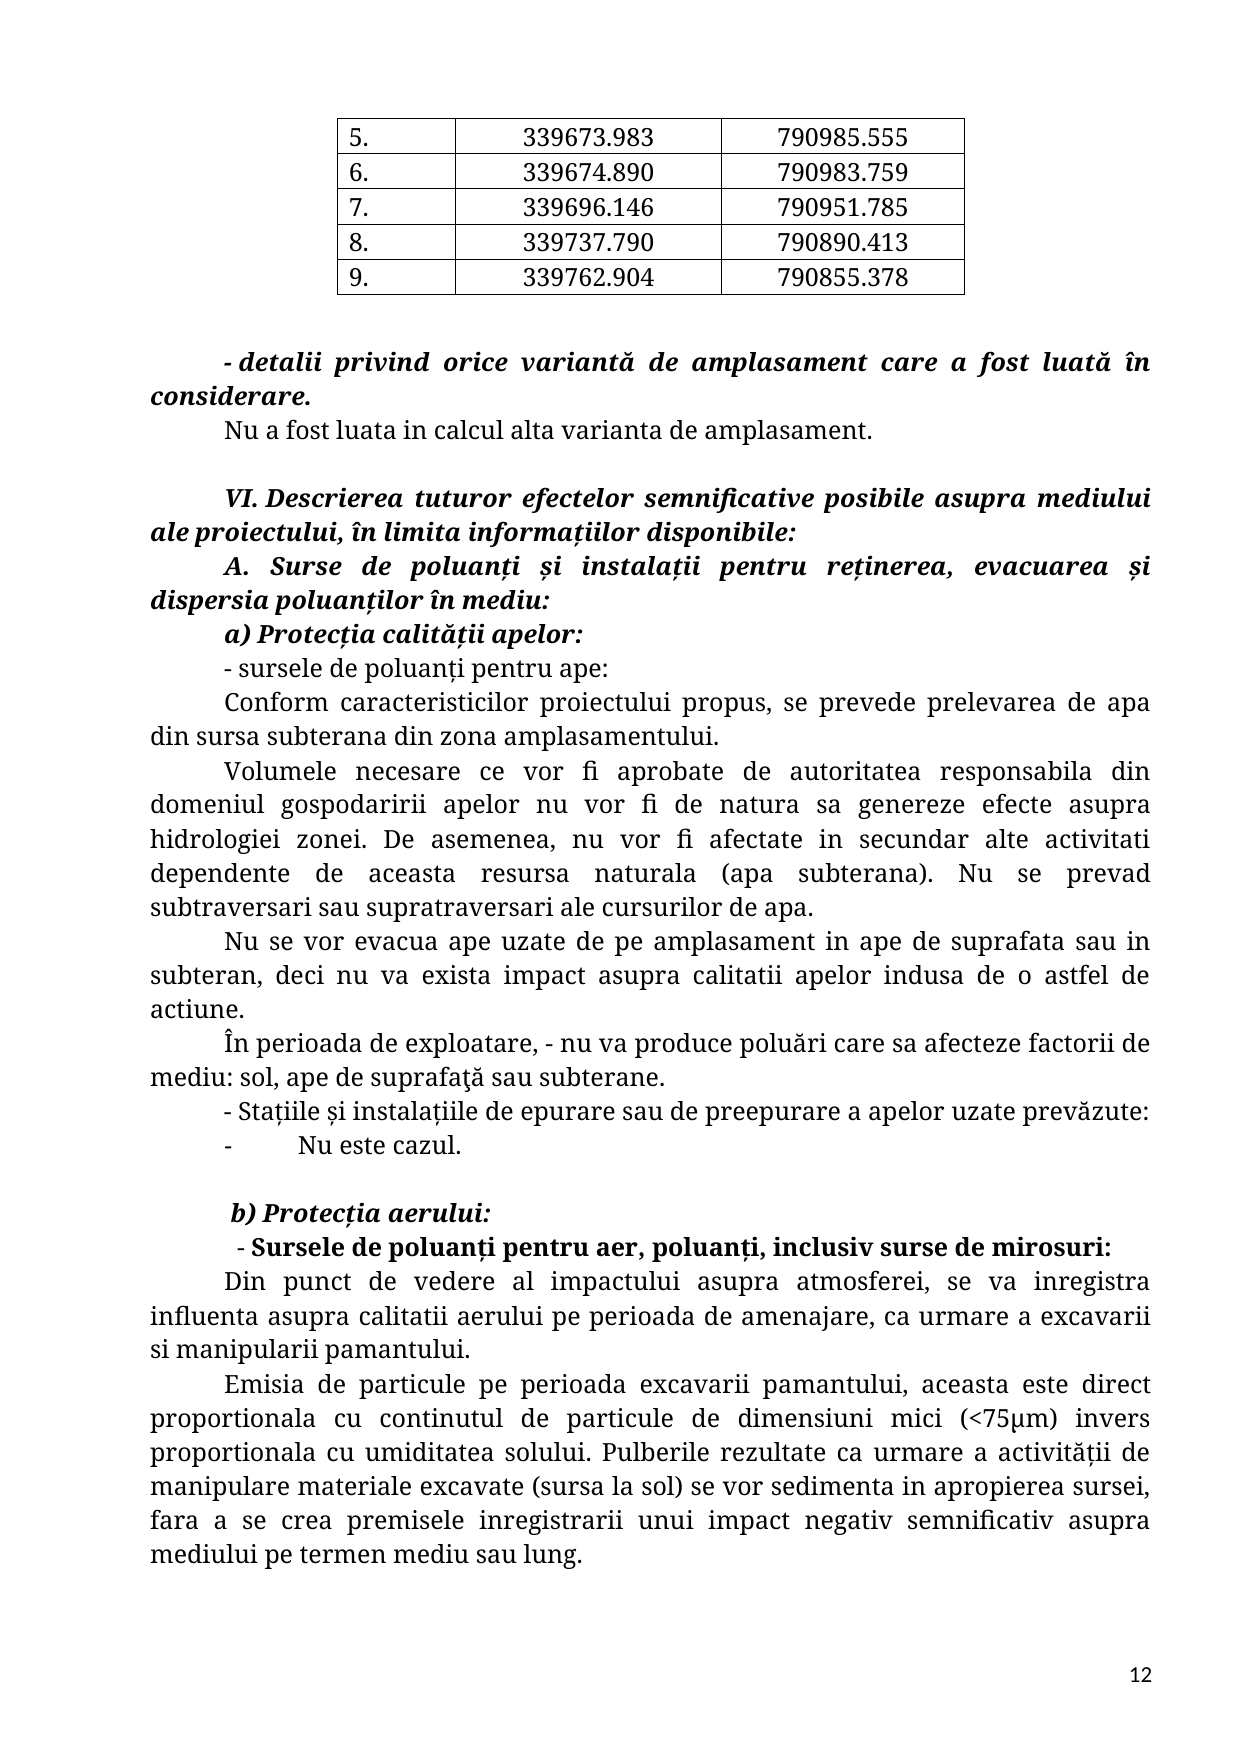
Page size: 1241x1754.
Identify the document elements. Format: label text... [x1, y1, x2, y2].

table_cell 339696.146 [456, 189, 721, 223]
text - Sursele de poluanţi pentru aer, poluanţi, inclusiv surse de mirosuri: [150, 1230, 1152, 1264]
text A. Surse de poluanţi şi instalaţii pentru reţinerea, evacuarea şi dispersia poluanţilor în mediu: [150, 549, 1152, 617]
table_cell 790985.555 [722, 119, 964, 153]
text - Staţiile şi instalaţiile de epurare sau de preepurare a apelor uzate prevăzute: [150, 1094, 1152, 1128]
list Nu este cazul. [150, 1128, 1152, 1162]
text - detalii privind orice variantă de amplasament care a fost luată în considerare. [150, 344, 1152, 412]
table_cell 790951.785 [722, 189, 964, 223]
table_cell 339673.983 [456, 119, 721, 153]
text Din punct de vedere al impactului asupra atmosferei, se va inregistra influenta asupra calitatii aerului pe perioada de amenajare, ca urmare a excavarii si manipularii pamantului. [150, 1264, 1152, 1366]
text VI. Descrierea tuturor efectelor semnificative posibile asupra mediului ale proiectului, în limita informaţiilor disponibile: [150, 481, 1152, 549]
table_cell 9. [338, 260, 455, 294]
text b) Protecţia aerului: [150, 1196, 1152, 1230]
table_cell 5. [338, 119, 455, 153]
table_cell 7. [338, 189, 455, 223]
text - sursele de poluanţi pentru ape: [150, 651, 1152, 685]
table_cell 6. [338, 154, 455, 188]
text Nu a fost luata in calcul alta varianta de amplasament. [150, 412, 1152, 447]
text În perioada de exploatare, - nu va produce poluări care sa afecteze factorii de mediu: sol, ape de suprafaţă sau subterane. [150, 1026, 1152, 1094]
table_cell 790855.378 [722, 260, 964, 294]
text Emisia de particule pe perioada excavarii pamantului, aceasta este direct proportionala cu continutul de particule de dimensiuni mici (<75µm) invers proportionala cu umiditatea solului. Pulberile rezultate ca urmare a activităţii de manipulare materiale excavate (sursa la sol) se vor sedimenta in apropierea sursei, fara a se crea premisele inregistrarii unui impact negativ semnificativ asupra mediului pe termen mediu sau lung. [150, 1366, 1152, 1571]
table_cell 790983.759 [722, 154, 964, 188]
table_cell 339762.904 [456, 260, 721, 294]
text Nu se vor evacua ape uzate de pe amplasament in ape de suprafata sau in subteran, deci nu va exista impact asupra calitatii apelor indusa de o astfel de actiune. [150, 923, 1152, 1026]
text a) Protecţia calităţii apelor: [150, 617, 1152, 651]
table_cell 339737.790 [456, 225, 721, 258]
text Volumele necesare ce vor fi aprobate de autoritatea responsabila din domeniul gospodaririi apelor nu vor fi de natura sa genereze efecte asupra hidrologiei zonei. De asemenea, nu vor fi afectate in secundar alte activitati dependente de aceasta resursa naturala (apa subterana). Nu se prevad subtraversari sau supratraversari ale cursurilor de apa. [150, 753, 1152, 923]
table_cell 8. [338, 225, 455, 258]
table_cell 339674.890 [456, 154, 721, 188]
text Conform caracteristicilor proiectului propus, se prevede prelevarea de apa din sursa subterana din zona amplasamentului. [150, 685, 1152, 753]
table_cell 790890.413 [722, 225, 964, 258]
